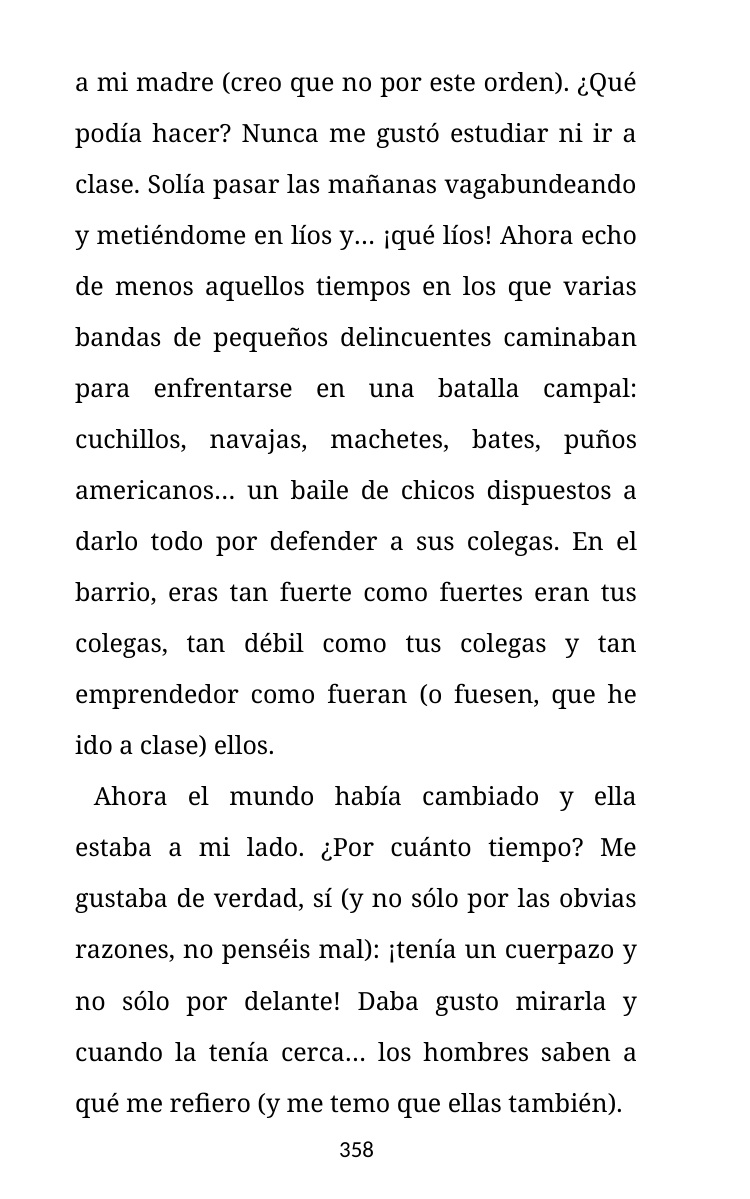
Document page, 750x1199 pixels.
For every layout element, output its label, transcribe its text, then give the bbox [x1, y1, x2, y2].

text Ahora el mundo había cambiado y ella estaba a mi lado. ¿Por cuánto tiempo? Me gustaba de verdad, sí (y no sólo por las obvias razones, no penséis mal): ¡tenía un cuerpazo y no sólo por delante! Daba gusto mirarla y cuando la tenía cerca… los hombres saben a qué me refiero (y me temo que ellas también). [75, 779, 637, 1119]
